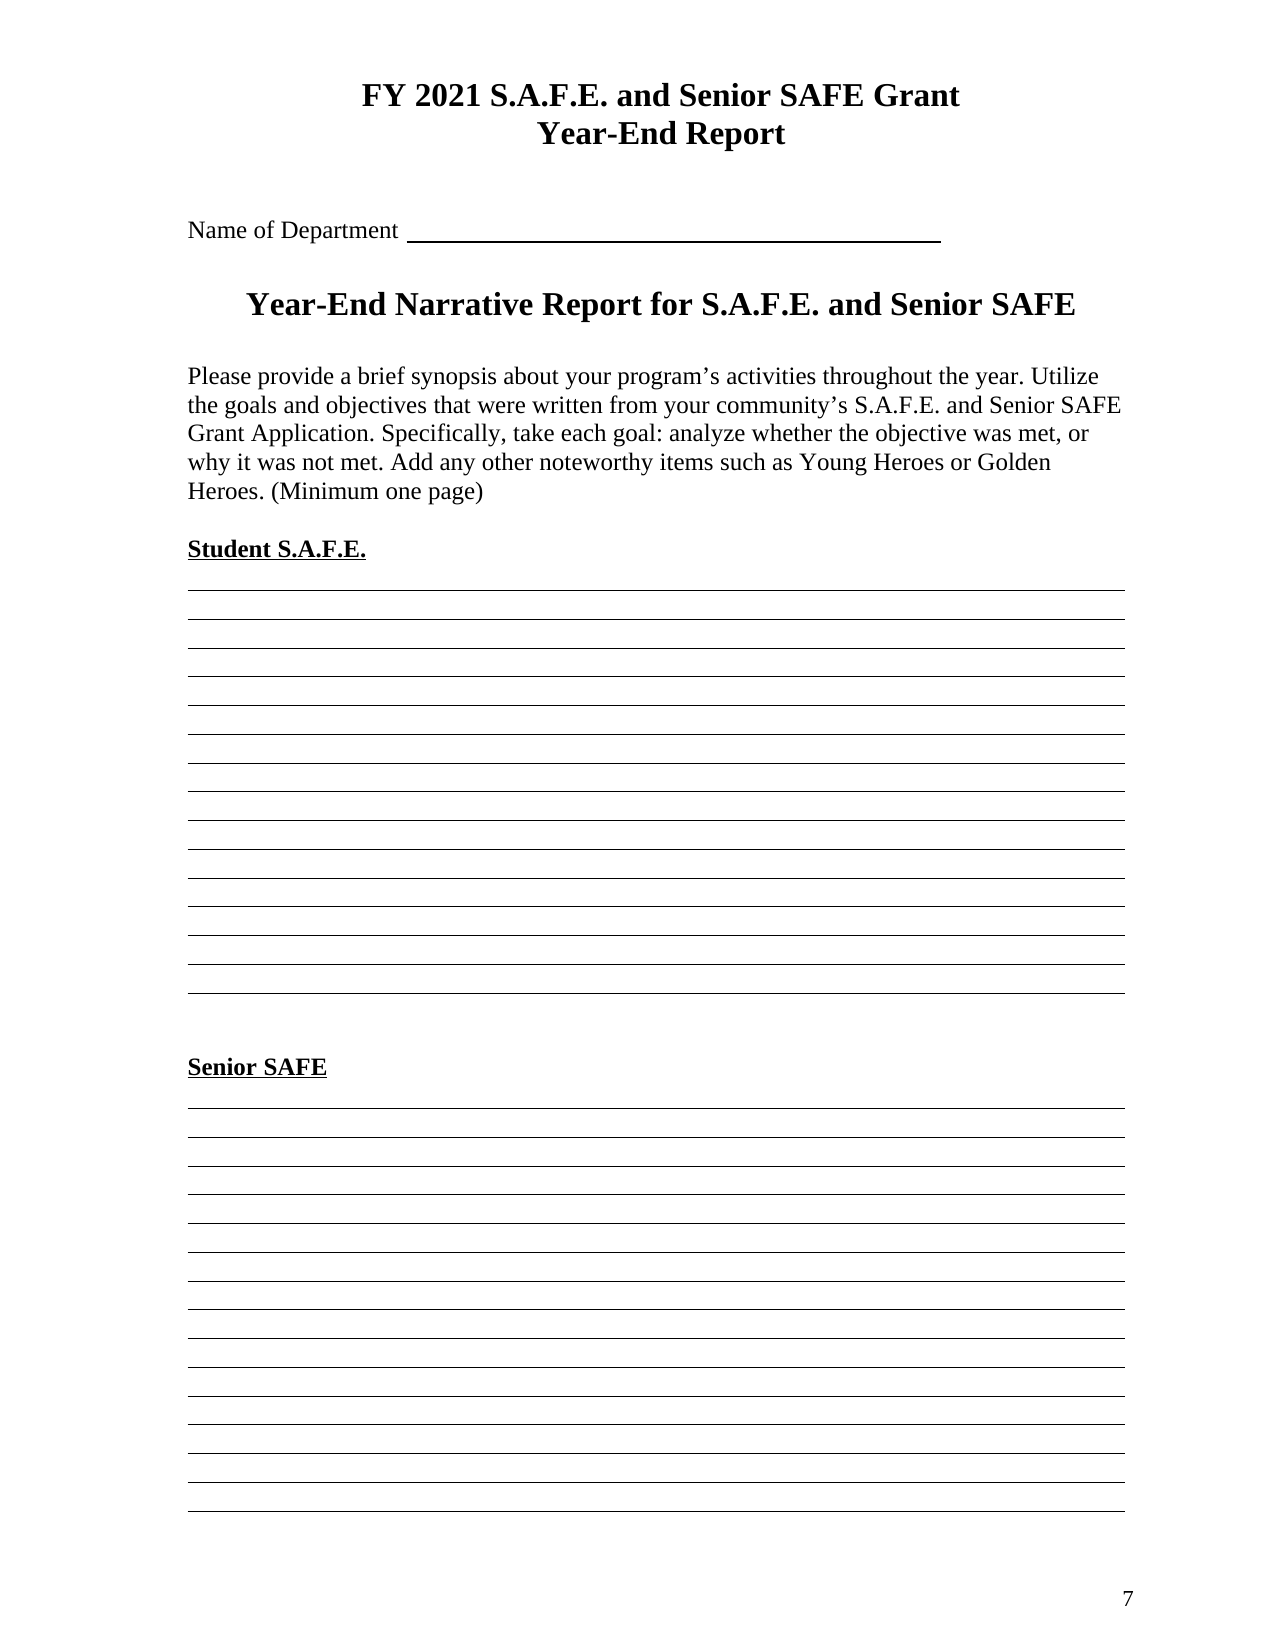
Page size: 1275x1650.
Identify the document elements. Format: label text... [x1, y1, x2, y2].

text Senior SAFE [187, 1052, 1148, 1080]
text Please provide a brief synopsis about your program’s activities throughout the year. Utilize the goals and objectives that were written from your community’s S.A.F.E. and Senior SAFE Grant Application. Specifically, take each goal: analyze whether the objective was met, or why it was not met. Add any other noteworthy items such as Young Heroes or Golden Heroes. (Minimum one page) [187, 361, 1126, 505]
text Student S.A.F.E. [187, 534, 1148, 562]
text Name of Department [187, 216, 1148, 244]
subtitle Year-End Narrative Report for S.A.F.E. and Senior SAFE [246, 284, 1148, 323]
